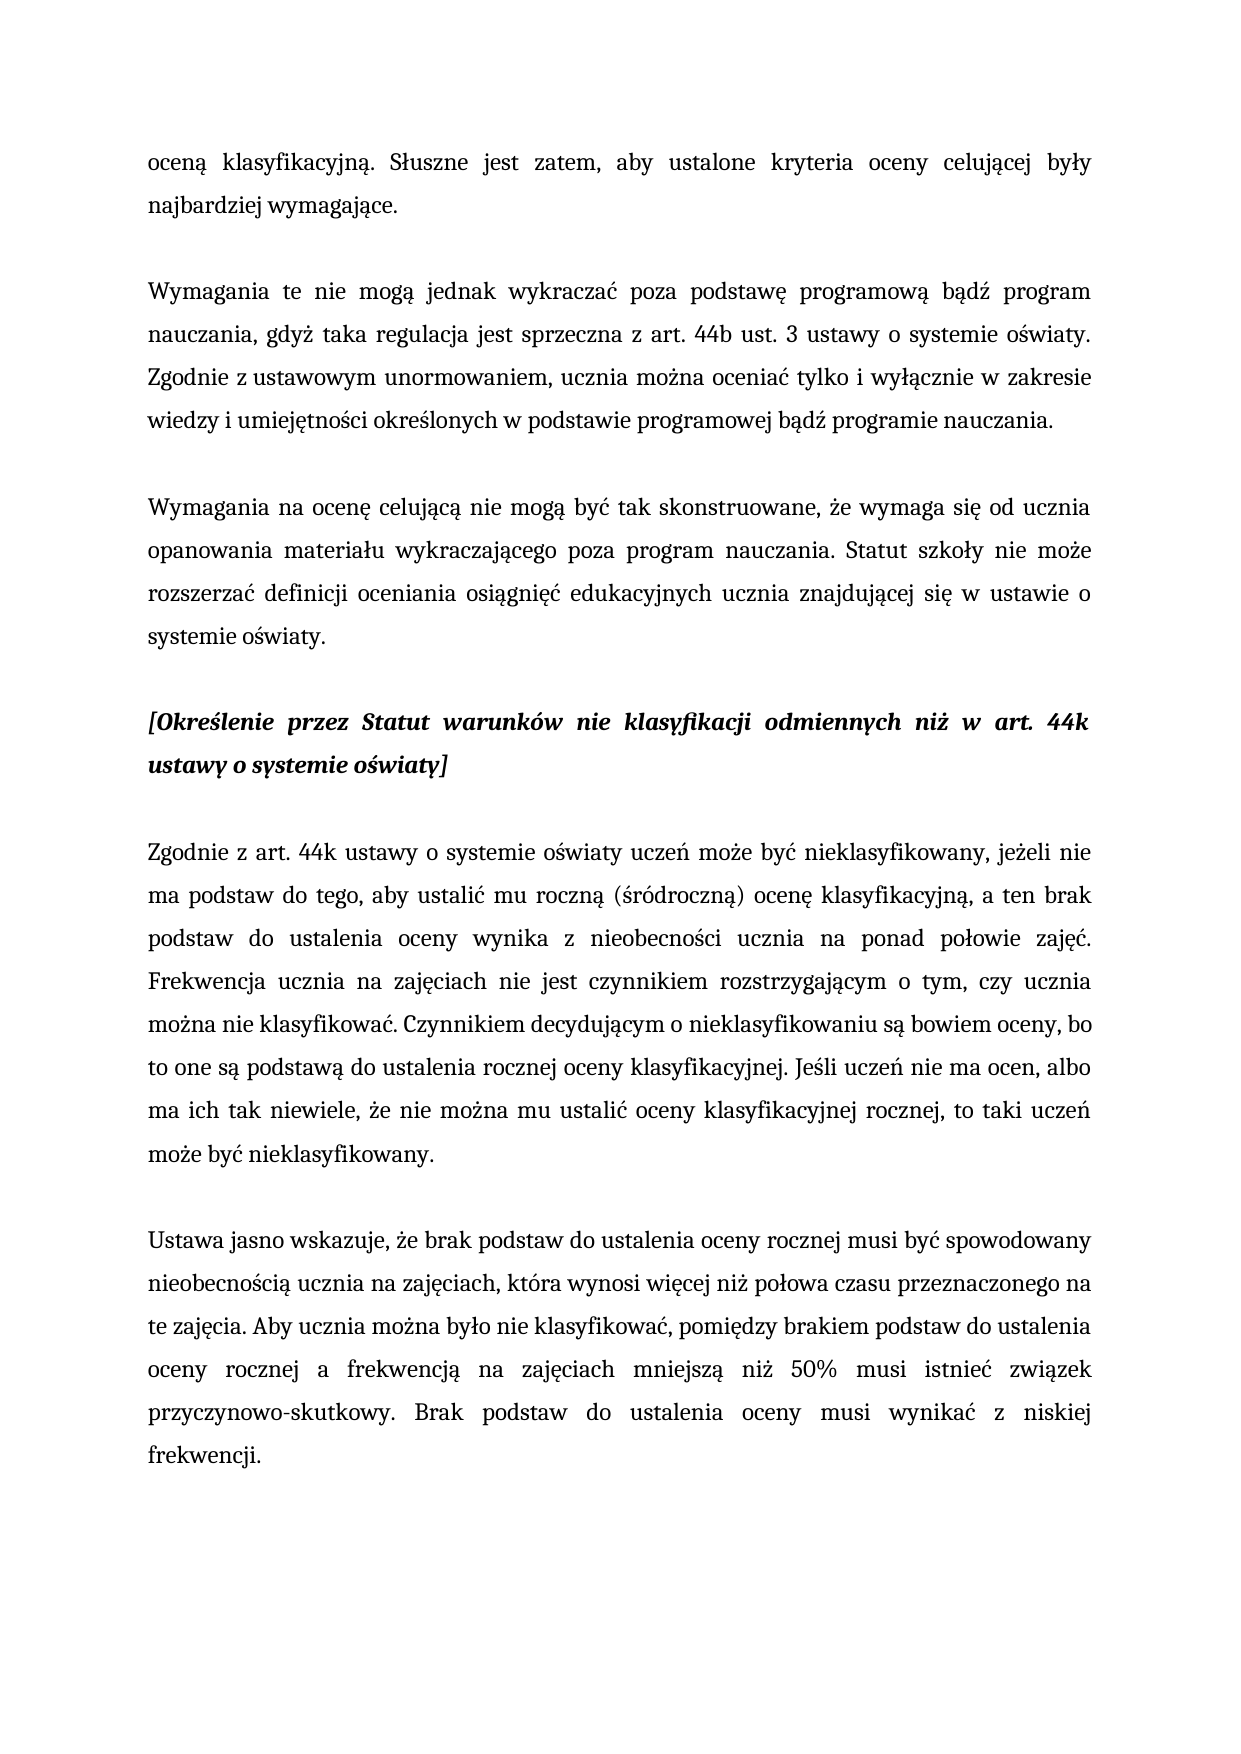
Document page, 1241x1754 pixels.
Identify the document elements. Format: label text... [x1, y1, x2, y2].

text Wymagania te nie mogą jednak wykraczać poza podstawę programową bądź program nauczania, gdyż taka regulacja jest sprzeczna z art. 44b ust. 3 ustawy o systemie oświaty. Zgodnie z ustawowym unormowaniem, ucznia można oceniać tylko i wyłącznie w zakresie wiedzy i umiejętności określonych w podstawie programowej bądź programie nauczania. [148, 277, 1093, 435]
text Ustawa jasno wskazuje, że brak podstaw do ustalenia oceny rocznej musi być spowodowany nieobecnością ucznia na zajęciach, która wynosi więcej niż połowa czasu przeznaczonego na te zajęcia. Aby ucznia można było nie klasyfikować, pomiędzy brakiem podstaw do ustalenia oceny rocznej a frekwencją na zajęciach mniejszą niż 50% musi istnieć związek przyczynowo-skutkowy. Brak podstaw do ustalenia oceny musi wynikać z niskiej frekwencji. [148, 1226, 1093, 1470]
text Wymagania na ocenę celującą nie mogą być tak skonstruowane, że wymaga się od ucznia opanowania materiału wykraczającego poza program nauczania. Statut szkoły nie może rozszerzać definicji oceniania osiągnięć edukacyjnych ucznia znajdującej się w ustawie o systemie oświaty. [148, 493, 1093, 651]
text [Określenie przez Statut warunków nie klasyfikacji odmiennych niż w art. 44k ustawy o systemie oświaty] [148, 708, 1093, 780]
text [148, 148, 1093, 219]
text Zgodnie z art. 44k ustawy o systemie oświaty uczeń może być nieklasyfikowany, jeżeli nie ma podstaw do tego, aby ustalić mu roczną (śródroczną) ocenę klasyfikacyjną, a ten brak podstaw do ustalenia oceny wynika z nieobecności ucznia na ponad połowie zajęć. Frekwencja ucznia na zajęciach nie jest czynnikiem rozstrzygającym o tym, czy ucznia można nie klasyfikować. Czynnikiem decydującym o nieklasyfikowaniu są bowiem oceny, bo to one są podstawą do ustalenia rocznej oceny klasyfikacyjnej. Jeśli uczeń nie ma ocen, albo ma ich tak niewiele, że nie można mu ustalić oceny klasyfikacyjnej rocznej, to taki uczeń może być nieklasyfikowany. [148, 838, 1093, 1168]
